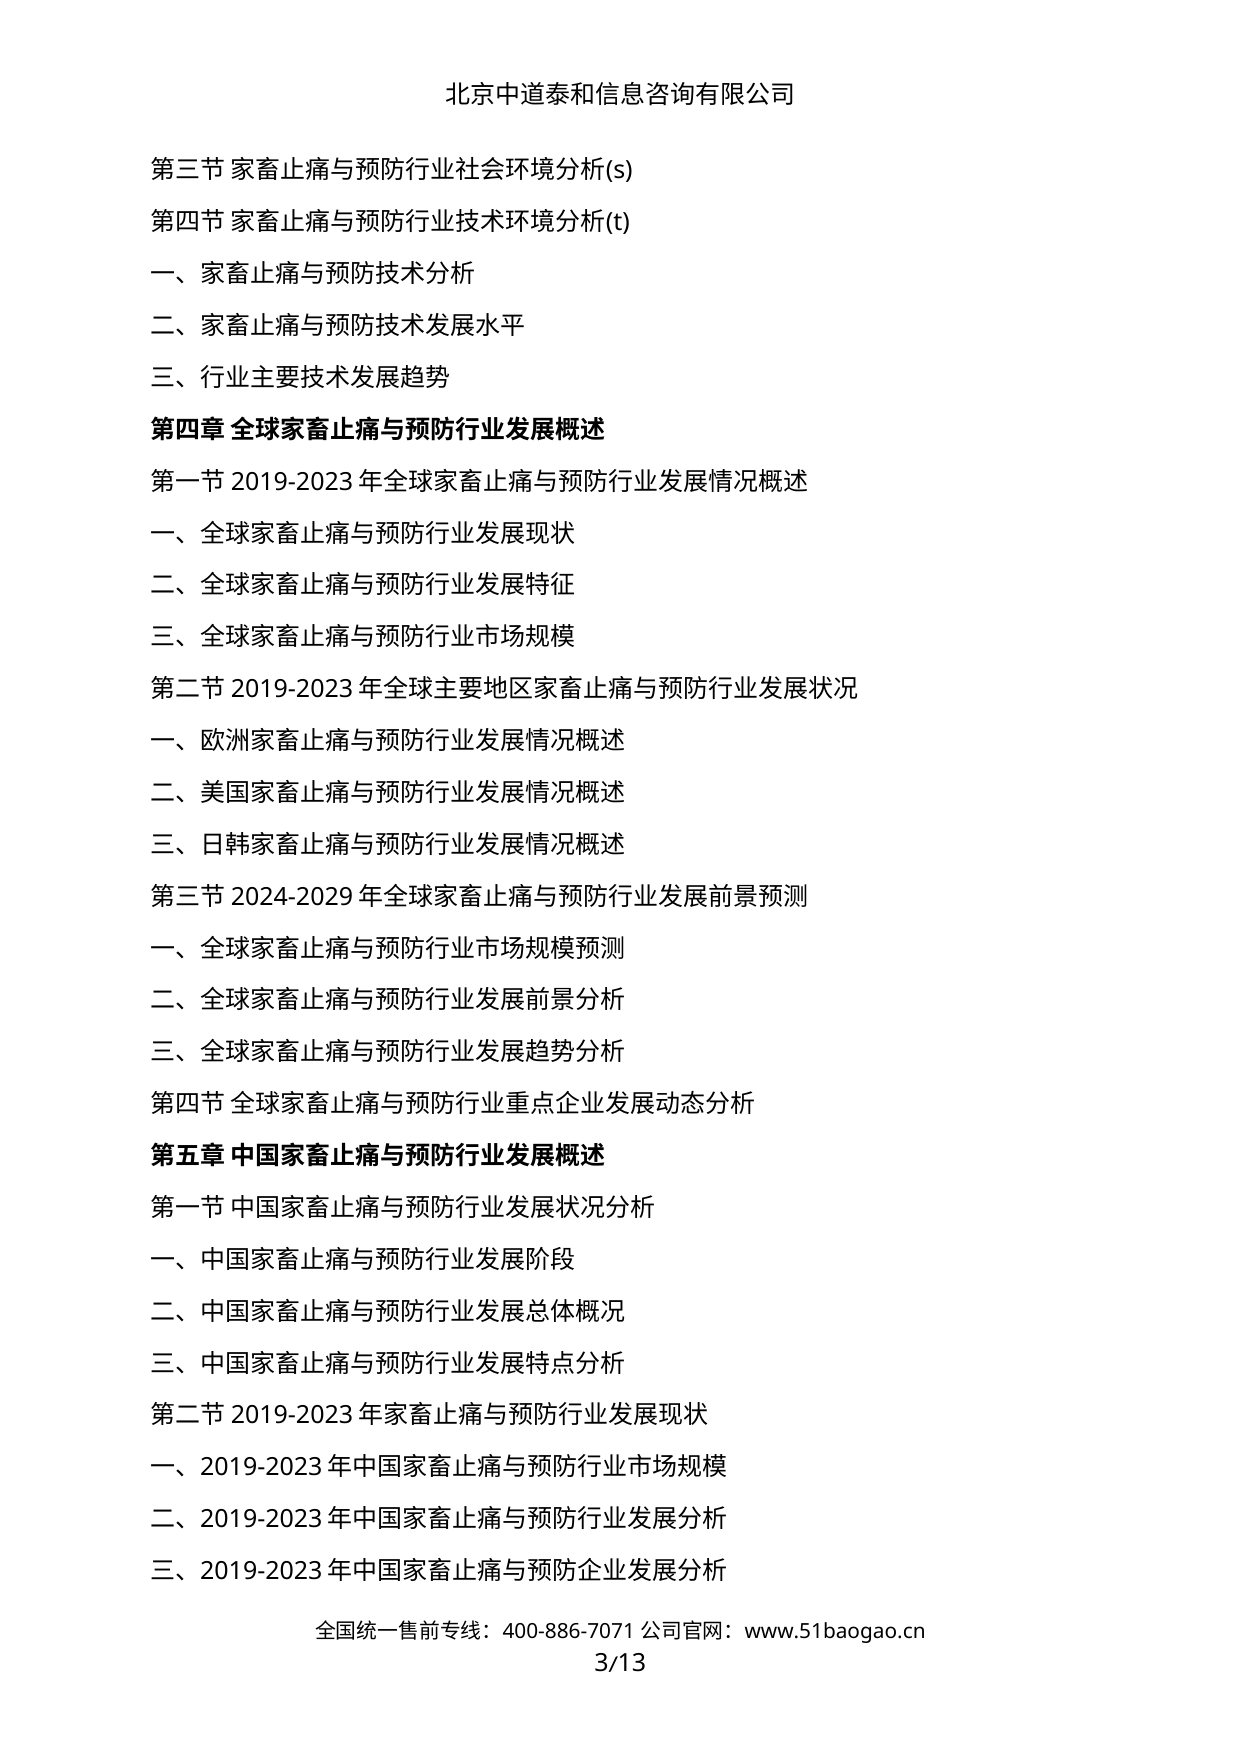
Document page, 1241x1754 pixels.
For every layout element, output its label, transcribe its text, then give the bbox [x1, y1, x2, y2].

text 二、中国家畜止痛与预防行业发展总体概况 [150, 1291, 1090, 1327]
text 三、全球家畜止痛与预防行业发展趋势分析 [150, 1032, 1090, 1068]
text 二、家畜止痛与预防技术发展水平 [150, 306, 1090, 342]
text 三、日韩家畜止痛与预防行业发展情况概述 [150, 824, 1090, 861]
text 三、2019-2023年中国家畜止痛与预防企业发展分析 [150, 1551, 1090, 1587]
text 二、全球家畜止痛与预防行业发展特征 [150, 565, 1090, 601]
text 一、2019-2023年中国家畜止痛与预防行业市场规模 [150, 1447, 1090, 1483]
text 二、美国家畜止痛与预防行业发展情况概述 [150, 772, 1090, 809]
text 第四节 全球家畜止痛与预防行业重点企业发展动态分析 [150, 1084, 1090, 1120]
text 第五章 中国家畜止痛与预防行业发展概述 [150, 1136, 1090, 1172]
text 一、家畜止痛与预防技术分析 [150, 254, 1090, 290]
text 第三节 2024-2029年全球家畜止痛与预防行业发展前景预测 [150, 876, 1090, 912]
text 三、行业主要技术发展趋势 [150, 357, 1090, 394]
text 二、2019-2023年中国家畜止痛与预防行业发展分析 [150, 1499, 1090, 1535]
text 三、中国家畜止痛与预防行业发展特点分析 [150, 1343, 1090, 1379]
text 第一节 中国家畜止痛与预防行业发展状况分析 [150, 1187, 1090, 1224]
text 三、全球家畜止痛与预防行业市场规模 [150, 617, 1090, 653]
text 第三节 家畜止痛与预防行业社会环境分析(s) [150, 150, 1090, 186]
text 第四章 全球家畜止痛与预防行业发展概述 [150, 409, 1090, 446]
text 二、全球家畜止痛与预防行业发展前景分析 [150, 980, 1090, 1016]
text 一、全球家畜止痛与预防行业市场规模预测 [150, 928, 1090, 964]
text 第一节 2019-2023年全球家畜止痛与预防行业发展情况概述 [150, 461, 1090, 497]
text 一、欧洲家畜止痛与预防行业发展情况概述 [150, 721, 1090, 757]
text 一、中国家畜止痛与预防行业发展阶段 [150, 1239, 1090, 1276]
text 第四节 家畜止痛与预防行业技术环境分析(t) [150, 202, 1090, 238]
text 一、全球家畜止痛与预防行业发展现状 [150, 513, 1090, 549]
text 第二节 2019-2023年家畜止痛与预防行业发展现状 [150, 1395, 1090, 1431]
text 第二节 2019-2023年全球主要地区家畜止痛与预防行业发展状况 [150, 669, 1090, 705]
